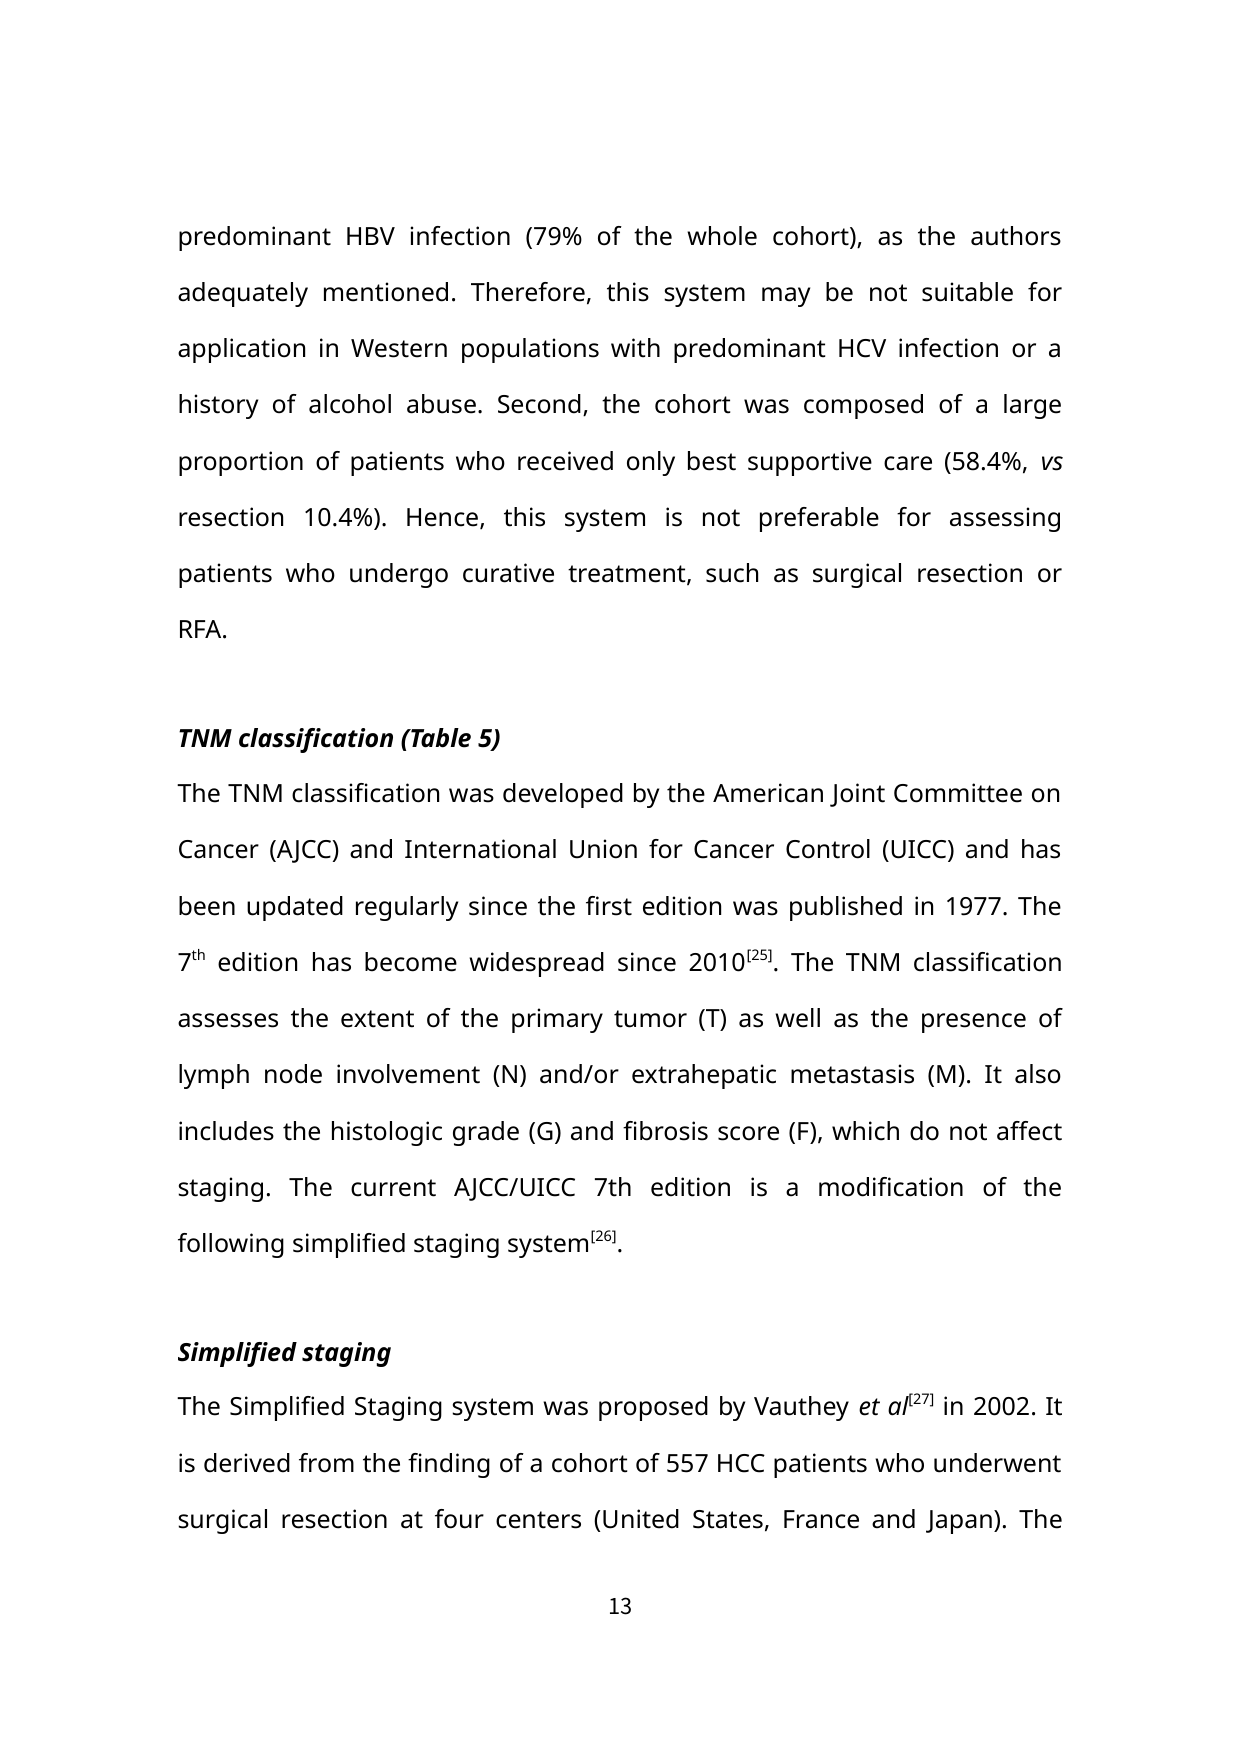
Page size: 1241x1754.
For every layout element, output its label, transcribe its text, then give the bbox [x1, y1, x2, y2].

text The TNM classification was developed by the American Joint Committee on Cancer (AJCC) and International Union for Cancer Control (UICC) and has been updated regularly since the first edition was published in 1977. The 7th edition has become widespread since 2010[25]. The TNM classification assesses the extent of the primary tumor (T) as well as the presence of lymph node involvement (N) and/or extrahepatic metastasis (M). It also includes the histologic grade (G) and fibrosis score (F), which do not affect staging. The current AJCC/UICC 7th edition is a modification of the following simplified staging system[26]. [177, 774, 1063, 1261]
text Simplified staging [177, 1333, 1063, 1370]
text TNM classification (Table 5) [177, 719, 1063, 757]
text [177, 217, 1063, 648]
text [177, 1387, 1063, 1537]
